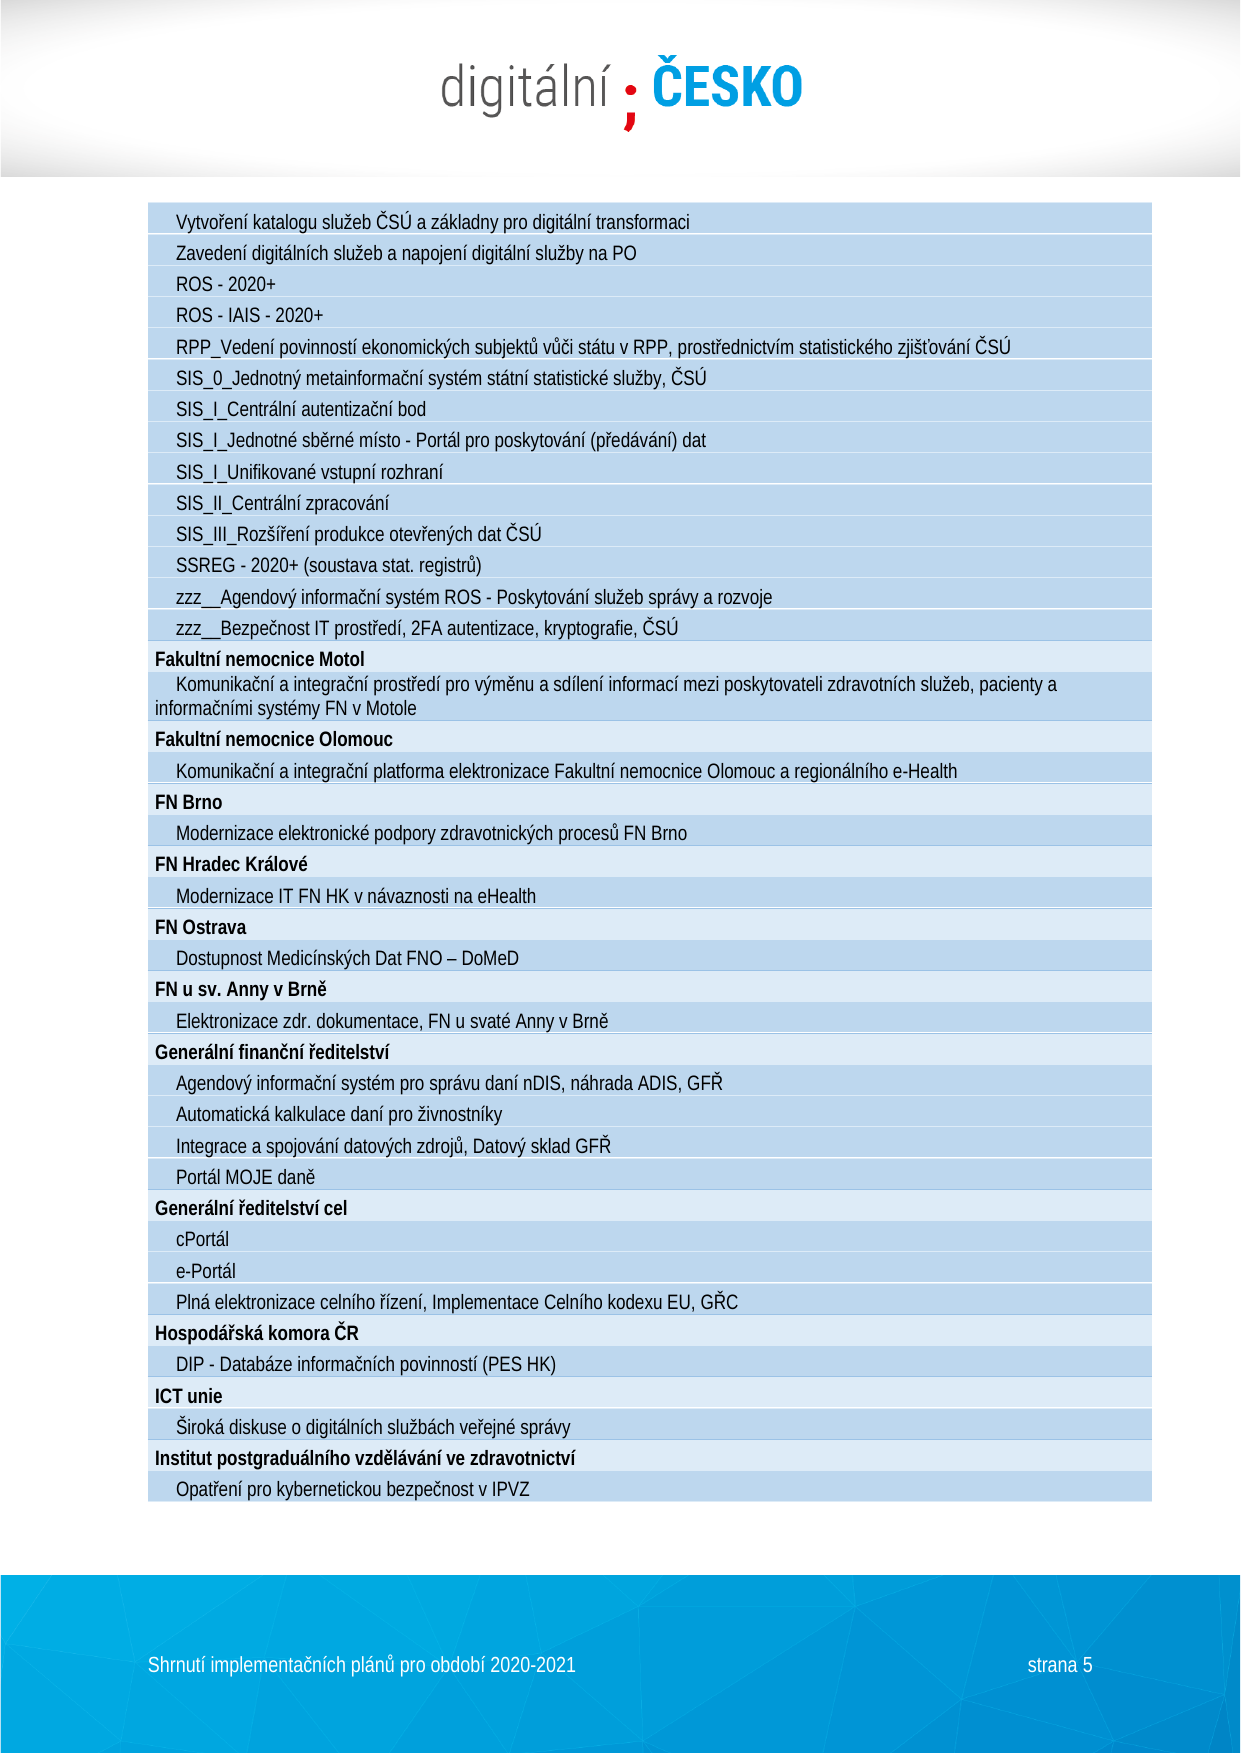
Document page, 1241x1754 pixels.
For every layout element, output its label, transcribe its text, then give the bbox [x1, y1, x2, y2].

table_cell Dostupnost Medicínských Dat FNO – DoMeD [148, 940, 1152, 970]
table_cell FN u sv. Anny v Brně [148, 971, 1152, 1001]
table_cell Komunikační a integrační platforma elektronizace Fakultní nemocnice Olomouc a regionálního e-Health [148, 752, 1152, 782]
table_cell FN Hradec Králové [148, 846, 1152, 876]
table_cell SSREG - 2020+ (soustava stat. registrů) [148, 547, 1152, 577]
table_cell Elektronizace zdr. dokumentace, FN u svaté Anny v Brně [148, 1002, 1152, 1032]
table_cell SIS_I_Centrální autentizační bod [148, 391, 1152, 421]
table_cell Komunikační a integrační prostředí pro výměnu a sdílení informací mezi poskytovateli zdravotních služeb, pacienty a informačními systémy FN v Motole [148, 672, 1152, 720]
table_cell zzz__Agendový informační systém ROS - Poskytování služeb správy a rozvoje [148, 578, 1152, 608]
table_cell cPortál [148, 1221, 1152, 1251]
table_cell ICT unie [148, 1377, 1152, 1407]
table_cell FN Ostrava [148, 909, 1152, 939]
table_cell Modernizace elektronické podpory zdravotnických procesů FN Brno [148, 815, 1152, 845]
table_cell Automatická kalkulace daní pro živnostníky [148, 1096, 1152, 1126]
table_cell SIS_0_Jednotný metainformační systém státní statistické služby, ČSÚ [148, 360, 1152, 390]
table_cell Opatření pro kybernetickou bezpečnost v IPVZ [148, 1471, 1152, 1501]
table_cell zzz__Bezpečnost IT prostředí, 2FA autentizace, kryptografie, ČSÚ [148, 610, 1152, 640]
table_cell RPP_Vedení povinností ekonomických subjektů vůči státu v RPP, prostřednictvím statistického zjišťování ČSÚ [148, 328, 1152, 358]
table_cell Hospodářská komora ČR [148, 1315, 1152, 1345]
table_cell Integrace a spojování datových zdrojů, Datový sklad GFŘ [148, 1127, 1152, 1157]
table_cell ROS - 2020+ [148, 266, 1152, 296]
table_cell SIS_II_Centrální zpracování [148, 485, 1152, 515]
table_cell Modernizace IT FN HK v návaznosti na eHealth [148, 877, 1152, 907]
table_cell Fakultní nemocnice Motol [148, 641, 1152, 671]
table_cell DIP - Databáze informačních povinností (PES HK) [148, 1346, 1152, 1376]
table_cell SIS_I_Jednotné sběrné místo - Portál pro poskytování (předávání) dat [148, 422, 1152, 452]
table_cell Generální ředitelství cel [148, 1190, 1152, 1220]
table_cell e-Portál [148, 1252, 1152, 1282]
table_cell SIS_III_Rozšíření produkce otevřených dat ČSÚ [148, 516, 1152, 546]
table_cell SIS_I_Unifikované vstupní rozhraní [148, 453, 1152, 483]
table_cell Široká diskuse o digitálních službách veřejné správy [148, 1409, 1152, 1439]
table_cell Portál MOJE daně [148, 1159, 1152, 1189]
table_cell Plná elektronizace celního řízení, Implementace Celního kodexu EU, GŘC [148, 1284, 1152, 1314]
table_cell ROS - IAIS - 2020+ [148, 297, 1152, 327]
table_cell Generální finanční ředitelství [148, 1034, 1152, 1064]
picture [0, 0, 1241, 177]
table_cell Institut postgraduálního vzdělávání ve zdravotnictví [148, 1440, 1152, 1470]
table_cell Fakultní nemocnice Olomouc [148, 721, 1152, 751]
table_cell Vytvoření katalogu služeb ČSÚ a základny pro digitální transformaci [148, 203, 1152, 233]
table_cell FN Brno [148, 784, 1152, 814]
table_cell Agendový informační systém pro správu daní nDIS, náhrada ADIS, GFŘ [148, 1065, 1152, 1095]
table_cell Zavedení digitálních služeb a napojení digitální služby na PO [148, 235, 1152, 265]
